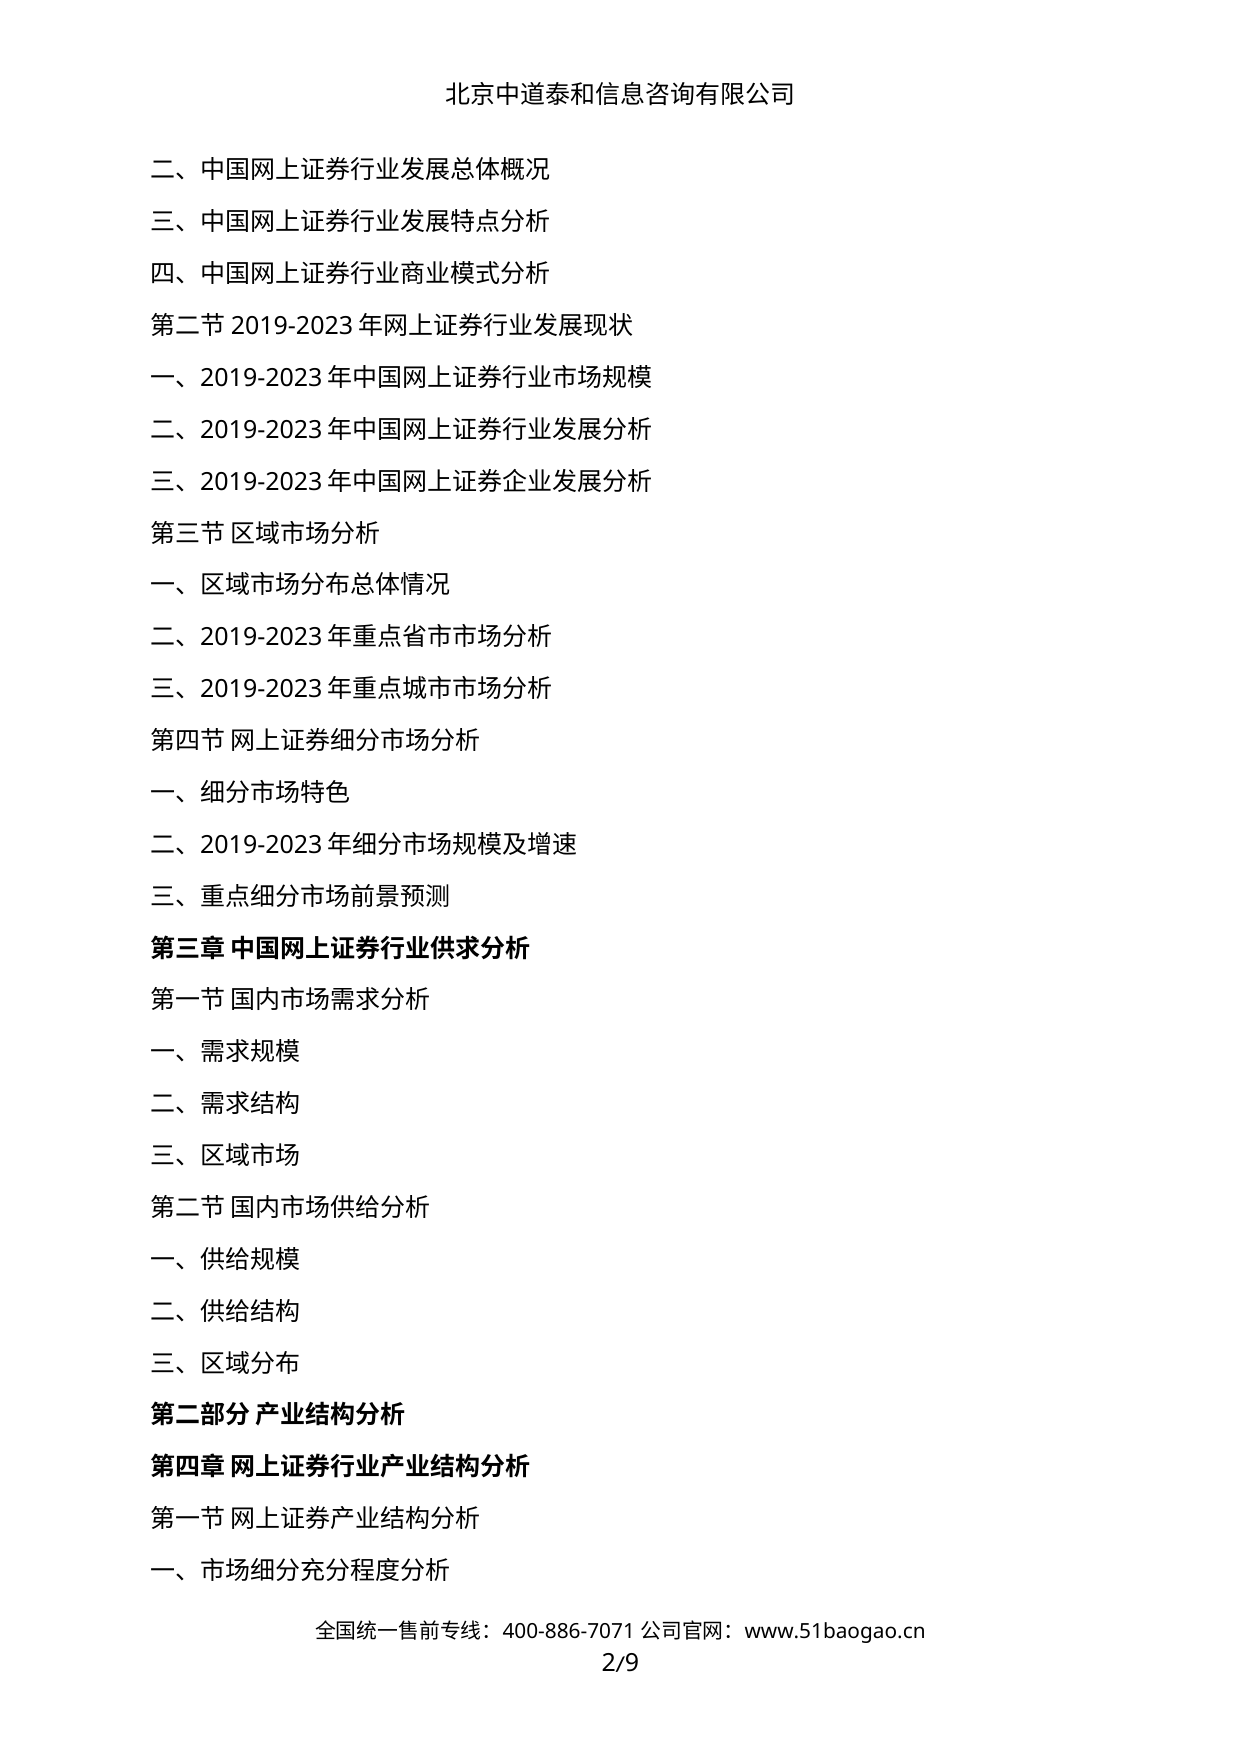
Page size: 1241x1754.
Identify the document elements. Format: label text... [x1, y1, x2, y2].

text 二、2019-2023年重点省市市场分析 [150, 617, 1090, 653]
text 一、市场细分充分程度分析 [150, 1551, 1090, 1587]
text 二、2019-2023年细分市场规模及增速 [150, 824, 1090, 861]
text 第四章 网上证券行业产业结构分析 [150, 1447, 1090, 1483]
text 一、2019-2023年中国网上证券行业市场规模 [150, 357, 1090, 394]
text 三、区域分布 [150, 1343, 1090, 1379]
text 三、2019-2023年中国网上证券企业发展分析 [150, 461, 1090, 497]
text 一、需求规模 [150, 1032, 1090, 1068]
text 三、2019-2023年重点城市市场分析 [150, 669, 1090, 705]
text 第三节 区域市场分析 [150, 513, 1090, 549]
text 第三章 中国网上证券行业供求分析 [150, 928, 1090, 964]
text 一、细分市场特色 [150, 772, 1090, 809]
text 一、区域市场分布总体情况 [150, 565, 1090, 601]
text 第二部分 产业结构分析 [150, 1395, 1090, 1431]
text 三、重点细分市场前景预测 [150, 876, 1090, 912]
text 第四节 网上证券细分市场分析 [150, 721, 1090, 757]
text 第一节 网上证券产业结构分析 [150, 1499, 1090, 1535]
text 第二节 2019-2023年网上证券行业发展现状 [150, 306, 1090, 342]
text 二、中国网上证券行业发展总体概况 [150, 150, 1090, 186]
text 一、供给规模 [150, 1239, 1090, 1276]
text 四、中国网上证券行业商业模式分析 [150, 254, 1090, 290]
text 三、中国网上证券行业发展特点分析 [150, 202, 1090, 238]
text 第一节 国内市场需求分析 [150, 980, 1090, 1016]
text 二、2019-2023年中国网上证券行业发展分析 [150, 409, 1090, 446]
text 二、供给结构 [150, 1291, 1090, 1327]
text 第二节 国内市场供给分析 [150, 1187, 1090, 1224]
text 三、区域市场 [150, 1136, 1090, 1172]
text 二、需求结构 [150, 1084, 1090, 1120]
